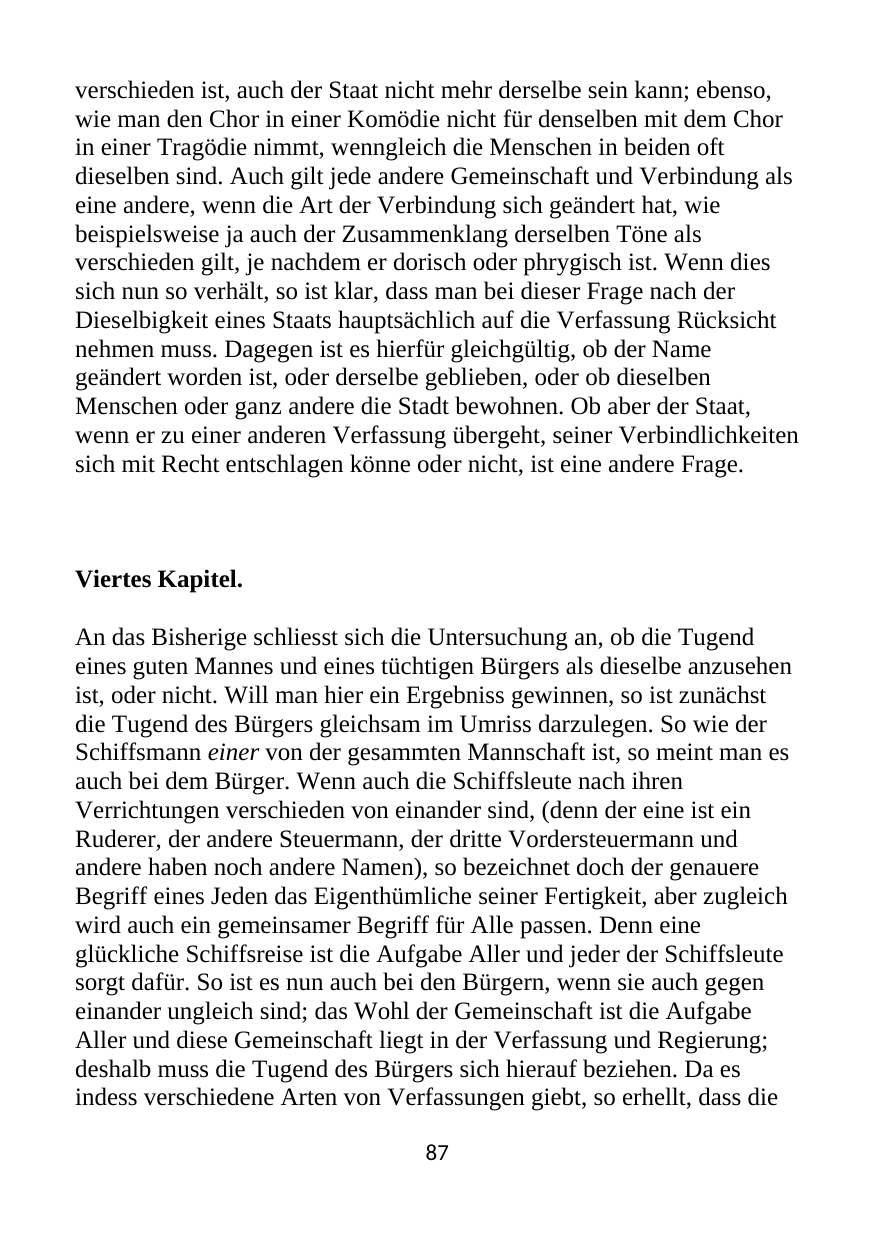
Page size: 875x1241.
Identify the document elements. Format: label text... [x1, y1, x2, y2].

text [75, 622, 799, 1111]
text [75, 75, 799, 477]
subtitle Viertes Kapitel. [75, 564, 799, 593]
